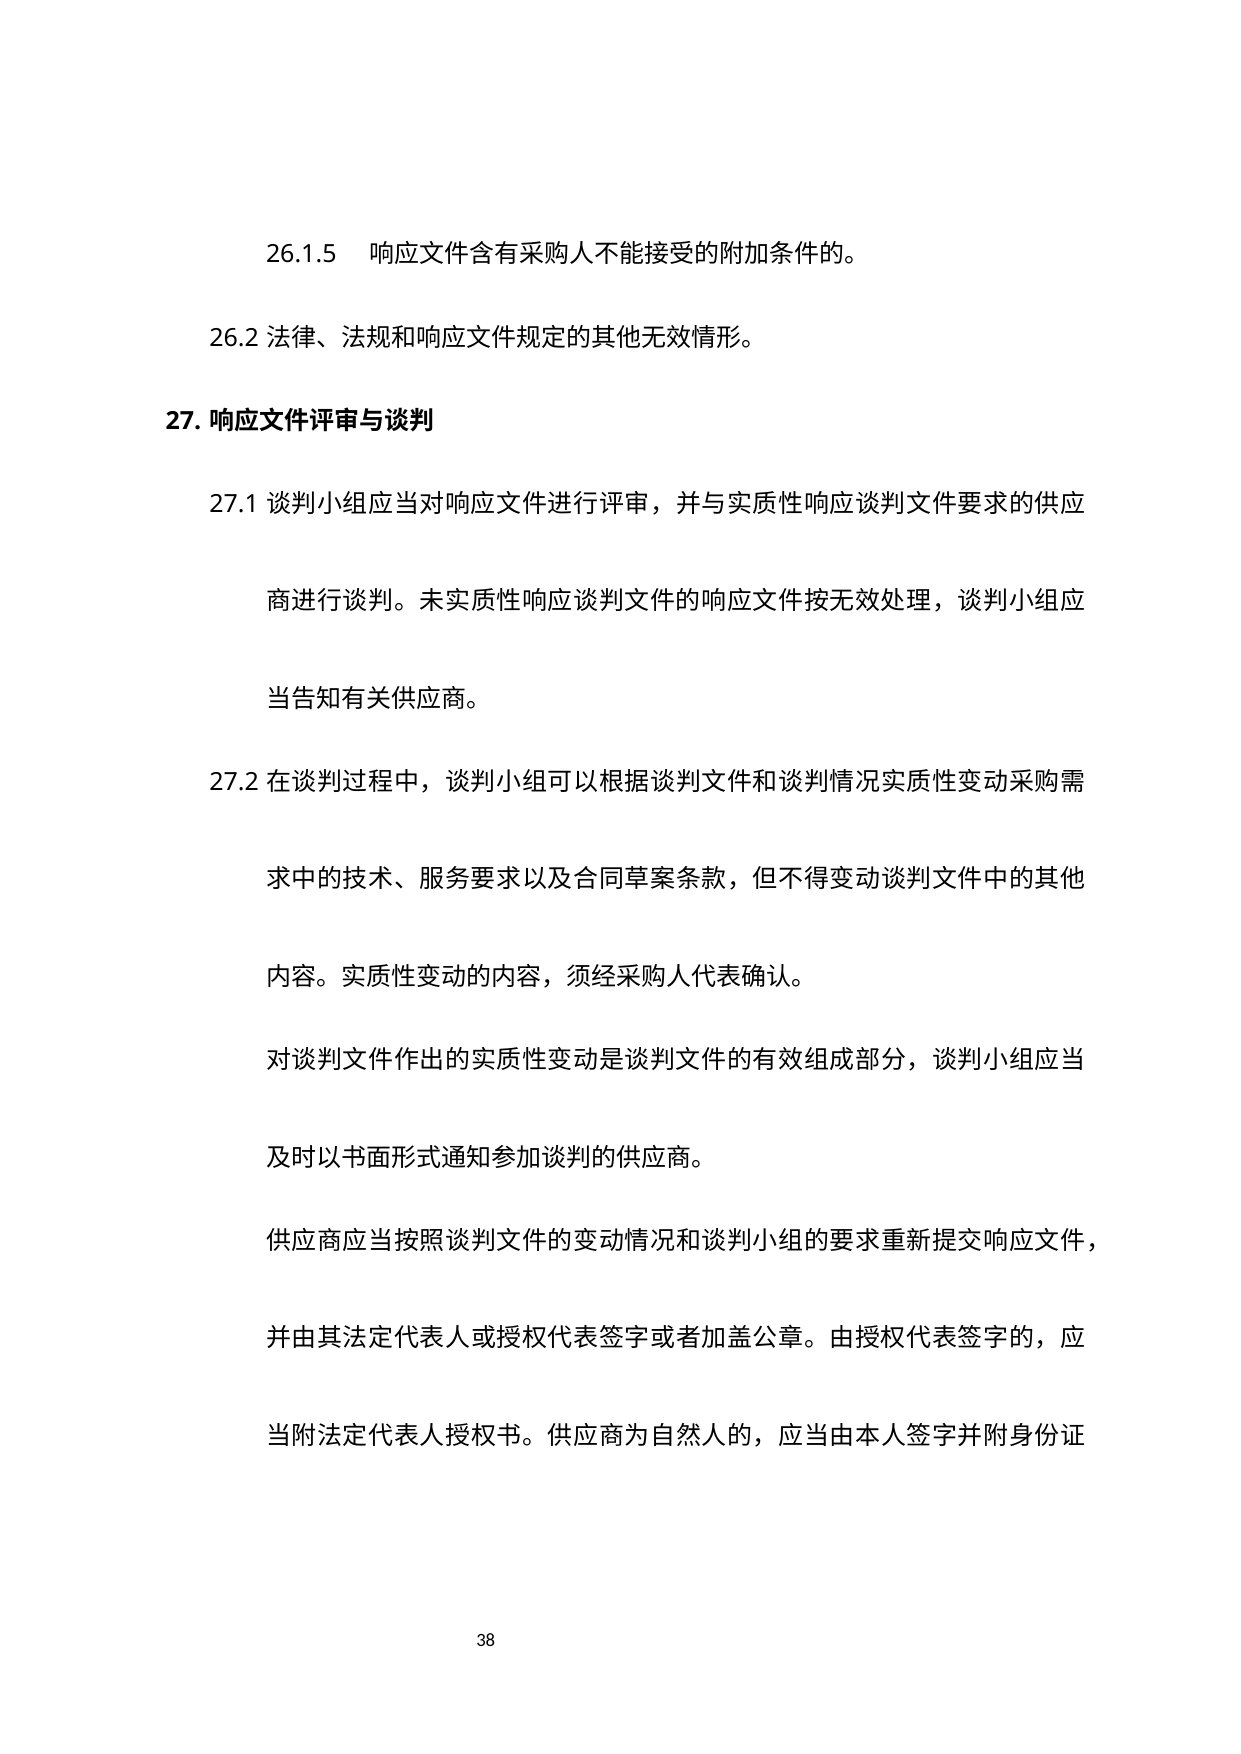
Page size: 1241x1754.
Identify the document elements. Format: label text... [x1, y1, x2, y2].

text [266, 1206, 1087, 1466]
list 谈判小组应当对响应文件进行评审，并与实质性响应谈判文件要求的供应商进行谈判。未实质性响应谈判文件的响应文件按无效处理，谈判小组应当告知有关供应商。 [209, 469, 1087, 729]
text 对谈判文件作出的实质性变动是谈判文件的有效组成部分，谈判小组应当及时以书面形式通知参加谈判的供应商。 [266, 1025, 1087, 1188]
list 26.1.5 响应文件含有采购人不能接受的附加条件的。 [266, 219, 1087, 284]
list 响应文件评审与谈判 [165, 386, 1087, 451]
list 在谈判过程中，谈判小组可以根据谈判文件和谈判情况实质性变动采购需求中的技术、服务要求以及合同草案条款，但不得变动谈判文件中的其他内容。实质性变动的内容，须经采购人代表确认。 [209, 747, 1087, 1007]
list 法律、法规和响应文件规定的其他无效情形。 [209, 303, 1087, 368]
